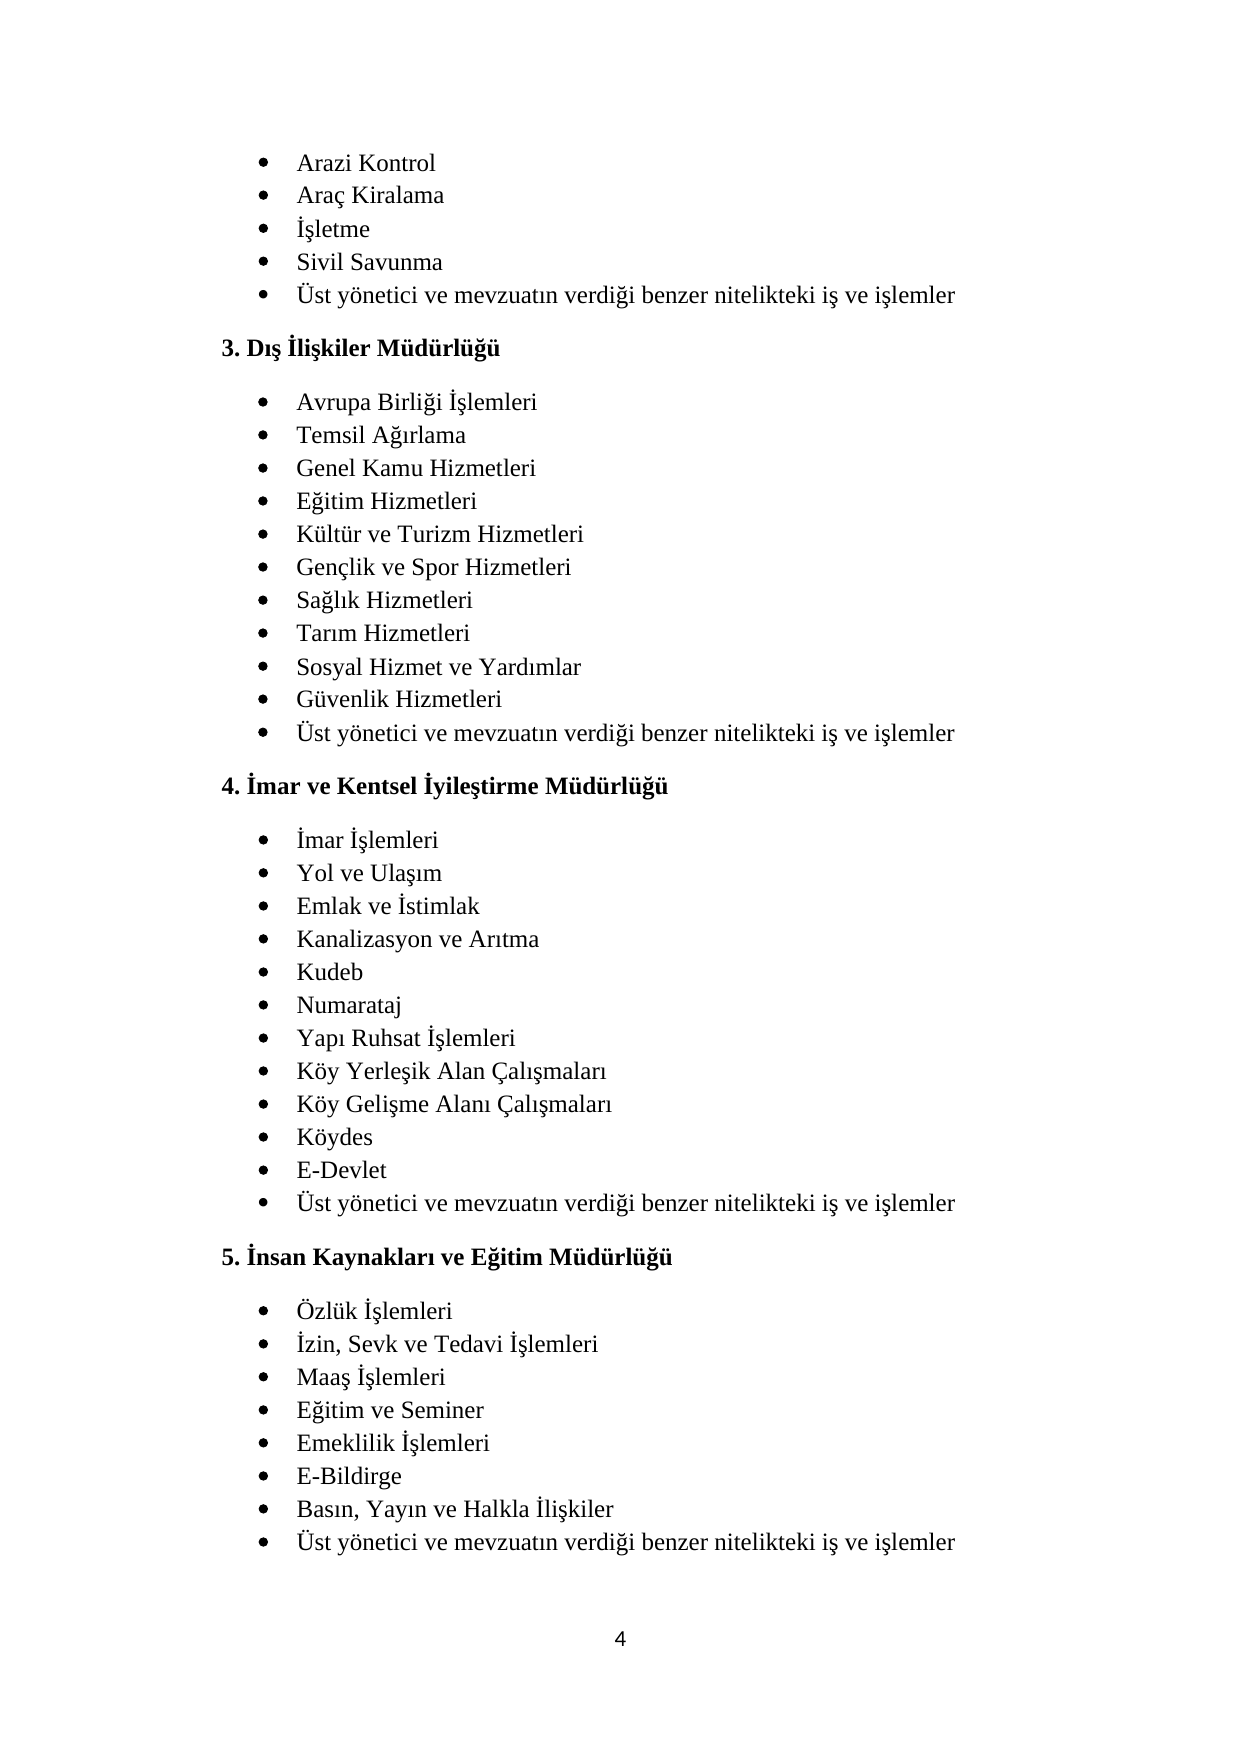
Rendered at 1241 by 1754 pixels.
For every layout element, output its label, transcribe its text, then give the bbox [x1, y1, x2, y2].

list İzin, Sevk ve Tedavi İşlemleri [259, 1329, 1093, 1358]
list Kanalizasyon ve Arıtma [259, 924, 1093, 953]
list Gençlik ve Spor Hizmetleri [258, 552, 1093, 581]
list Köy Gelişme Alanı Çalışmaları [259, 1089, 1093, 1118]
list Köy Yerleşik Alan Çalışmaları [259, 1056, 1093, 1085]
text 3. Dış İlişkiler Müdürlüğü [221, 333, 1093, 362]
list Kültür ve Turizm Hizmetleri [258, 519, 1093, 548]
list İmar İşlemleri [259, 825, 1093, 854]
list Basın, Yayın ve Halkla İlişkiler [259, 1494, 1093, 1523]
list Arazi Kontrol [259, 148, 1093, 176]
list Üst yönetici ve mevzuatın verdiği benzer nitelikteki iş ve işlemler [259, 1188, 1093, 1217]
list Üst yönetici ve mevzuatın verdiği benzer nitelikteki iş ve işlemler [259, 1527, 1093, 1556]
list Avrupa Birliği İşlemleri [258, 387, 1093, 416]
text 4. İmar ve Kentsel İyileştirme Müdürlüğü [221, 771, 1093, 800]
list Üst yönetici ve mevzuatın verdiği benzer nitelikteki iş ve işlemler [258, 718, 1093, 746]
list Köydes [259, 1122, 1093, 1151]
list Sivil Savunma [259, 247, 1093, 275]
list Kudeb [259, 957, 1093, 986]
list İşletme [259, 214, 1093, 242]
list Tarım Hizmetleri [258, 618, 1093, 647]
list Yol ve Ulaşım [259, 858, 1093, 887]
list Emeklilik İşlemleri [259, 1428, 1093, 1457]
list E-Devlet [259, 1156, 1093, 1184]
list Numarataj [259, 990, 1093, 1019]
list Araç Kiralama [259, 181, 1093, 209]
list Temsil Ağırlama [258, 420, 1093, 449]
list Güvenlik Hizmetleri [258, 684, 1093, 713]
list Sosyal Hizmet ve Yardımlar [258, 652, 1093, 680]
list Özlük İşlemleri [259, 1296, 1093, 1325]
list Sağlık Hizmetleri [258, 586, 1093, 614]
list Yapı Ruhsat İşlemleri [259, 1023, 1093, 1052]
list Maaş İşlemleri [259, 1362, 1093, 1391]
list Eğitim ve Seminer [259, 1395, 1093, 1424]
list E-Bildirge [259, 1461, 1093, 1490]
list Genel Kamu Hizmetleri [258, 453, 1093, 482]
list Eğitim Hizmetleri [258, 486, 1093, 515]
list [259, 280, 1093, 308]
list Emlak ve İstimlak [259, 891, 1093, 920]
text 5. İnsan Kaynakları ve Eğitim Müdürlüğü [221, 1242, 1093, 1271]
